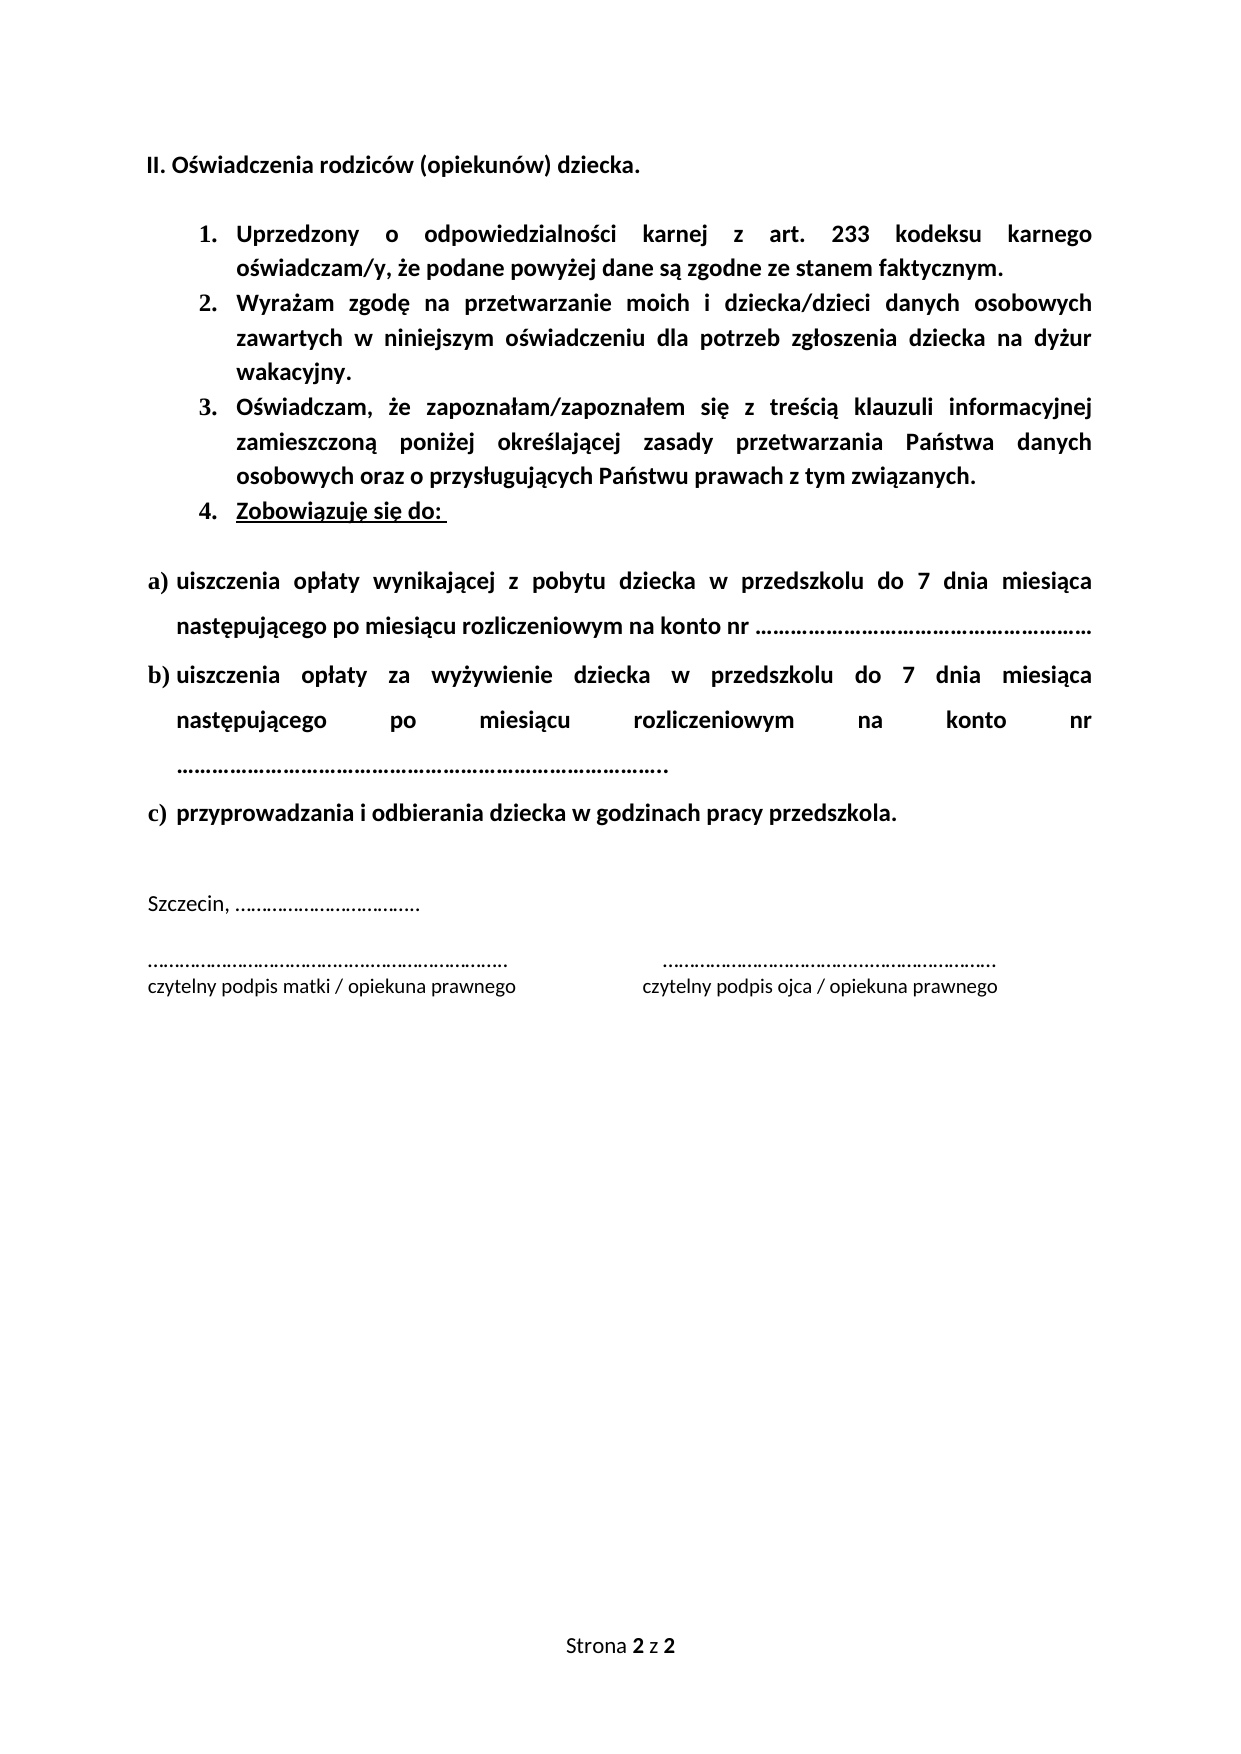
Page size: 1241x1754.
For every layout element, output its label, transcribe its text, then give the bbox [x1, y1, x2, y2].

list Wyrażam zgodę na przetwarzanie moich i dziecka/dzieci danych osobowych zawartych w niniejszym oświadczeniu dla potrzeb zgłoszenia dziecka na dyżur wakacyjny. [199, 287, 1093, 387]
list Zobowiązuję się do: [199, 495, 1093, 526]
text ………………………………..….…………………….. ………………………………...…………………… [148, 945, 1093, 973]
list uiszczenia opłaty wynikającej z pobytu dziecka w przedszkolu do 7 dnia miesiąca następującego po miesiącu rozliczeniowym na konto nr ………………………………………………… [148, 565, 1093, 641]
text II. Oświadczenia rodziców (opiekunów) dziecka. [146, 149, 1093, 180]
list Uprzedzony o odpowiedzialności karnej z art. 233 kodeksu karnego oświadczam/y, że podane powyżej dane są zgodne ze stanem faktycznym. [199, 218, 1093, 283]
list Oświadczam, że zapoznałam/zapoznałem się z treścią klauzuli informacyjnej zamieszczoną poniżej określającej zasady przetwarzania Państwa danych osobowych oraz o przysługujących Państwu prawach z tym związanych. [199, 391, 1093, 491]
list uiszczenia opłaty za wyżywienie dziecka w przedszkolu do 7 dnia miesiąca następującego po miesiącu rozliczeniowym na konto nr ……………………………………………………………………….. [148, 659, 1093, 780]
list przyprowadzania i odbierania dziecka w godzinach pracy przedszkola. [148, 798, 1093, 828]
text czytelny podpis matki / opiekuna prawnego czytelny podpis ojca / opiekuna prawnego [148, 973, 1093, 999]
text Szczecin, …………………………….. [148, 889, 1093, 917]
